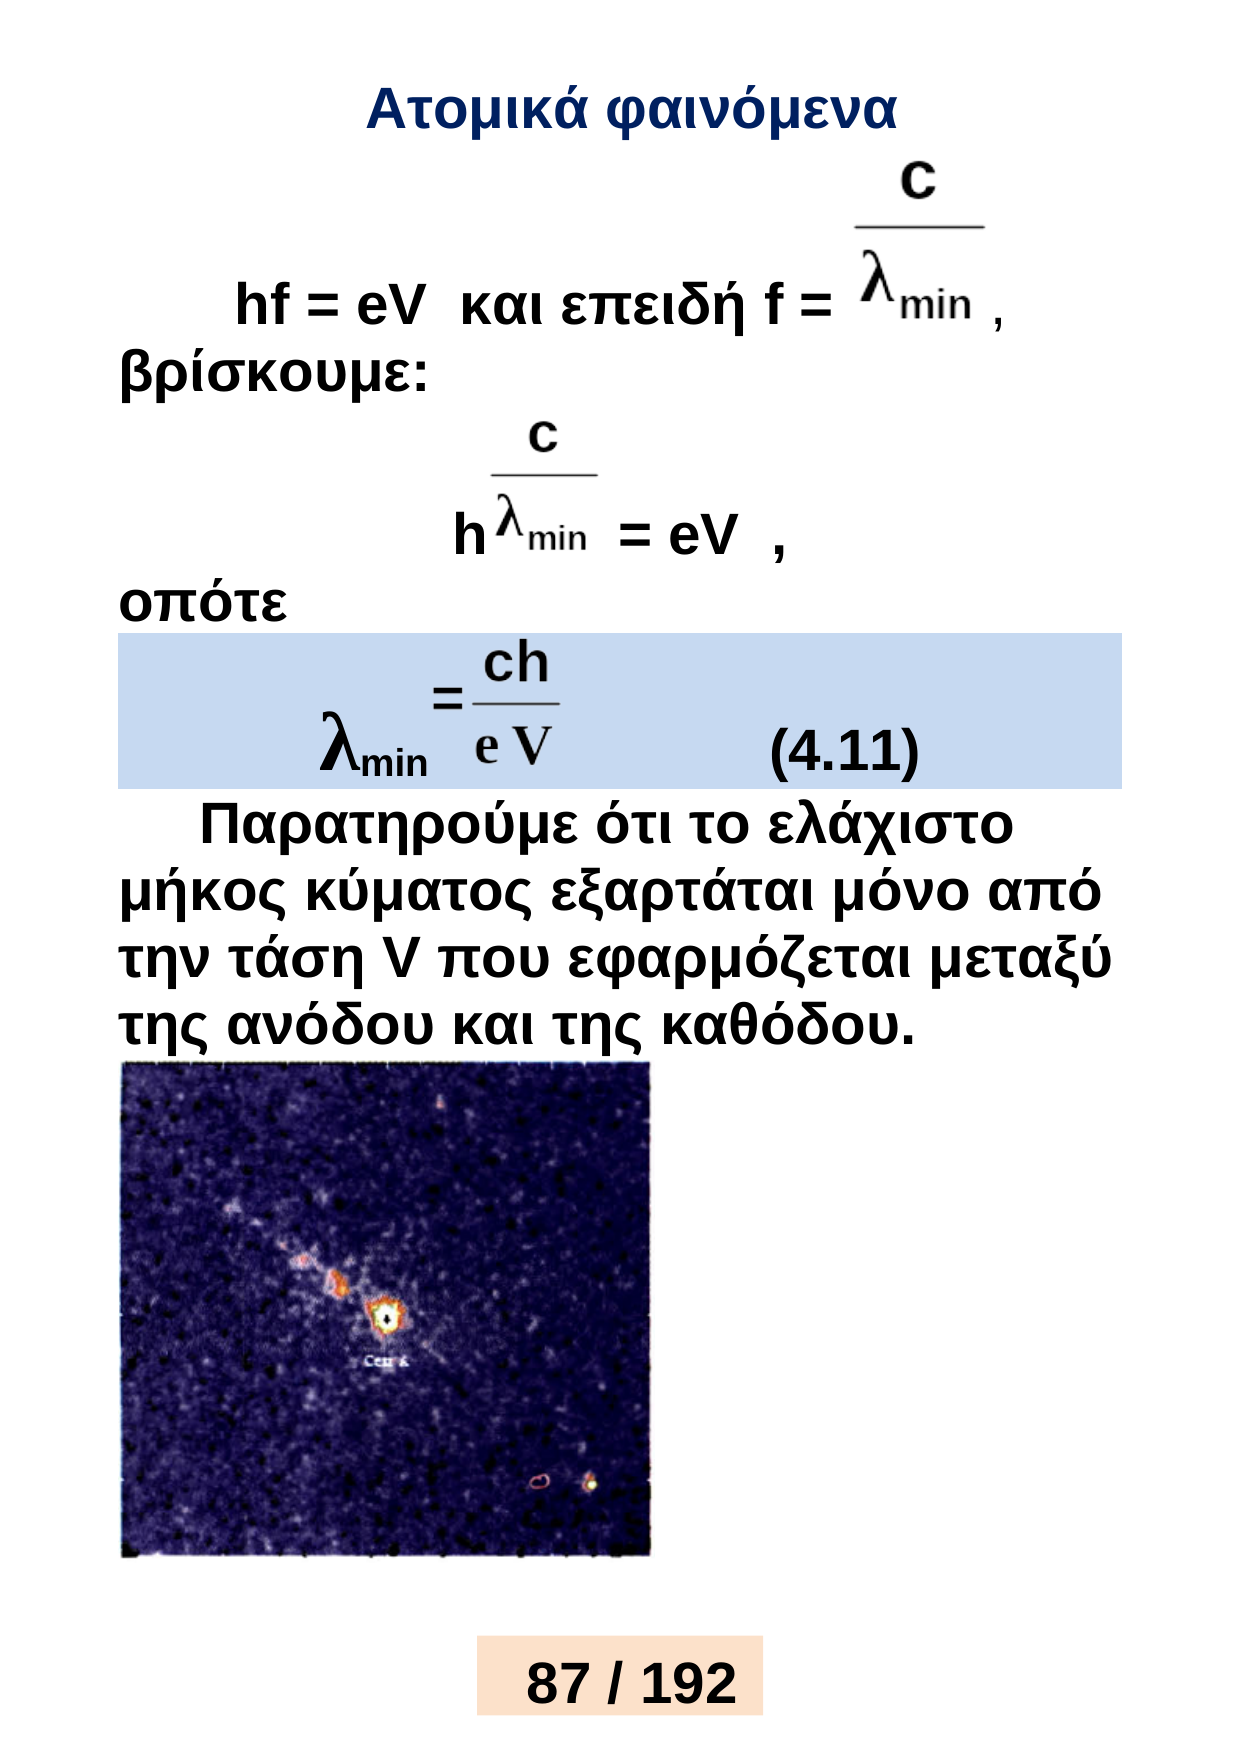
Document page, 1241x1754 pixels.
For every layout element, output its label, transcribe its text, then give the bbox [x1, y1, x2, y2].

picture [118, 1057, 655, 1563]
text οπότε [118, 566, 1122, 633]
text λmin (4.11) [118, 633, 1122, 789]
text Παρατηρούμε ότι το ελάχιστο μήκος κύματος εξαρτάται μόνο από την τάση V που εφαρμόζεται μεταξύ της ανόδου και της καθόδου. [118, 789, 1122, 1057]
text h = eV , [118, 404, 1122, 566]
text βρίσκουμε: [118, 337, 1122, 404]
text hf = eV και επειδή f = , [118, 141, 1122, 337]
